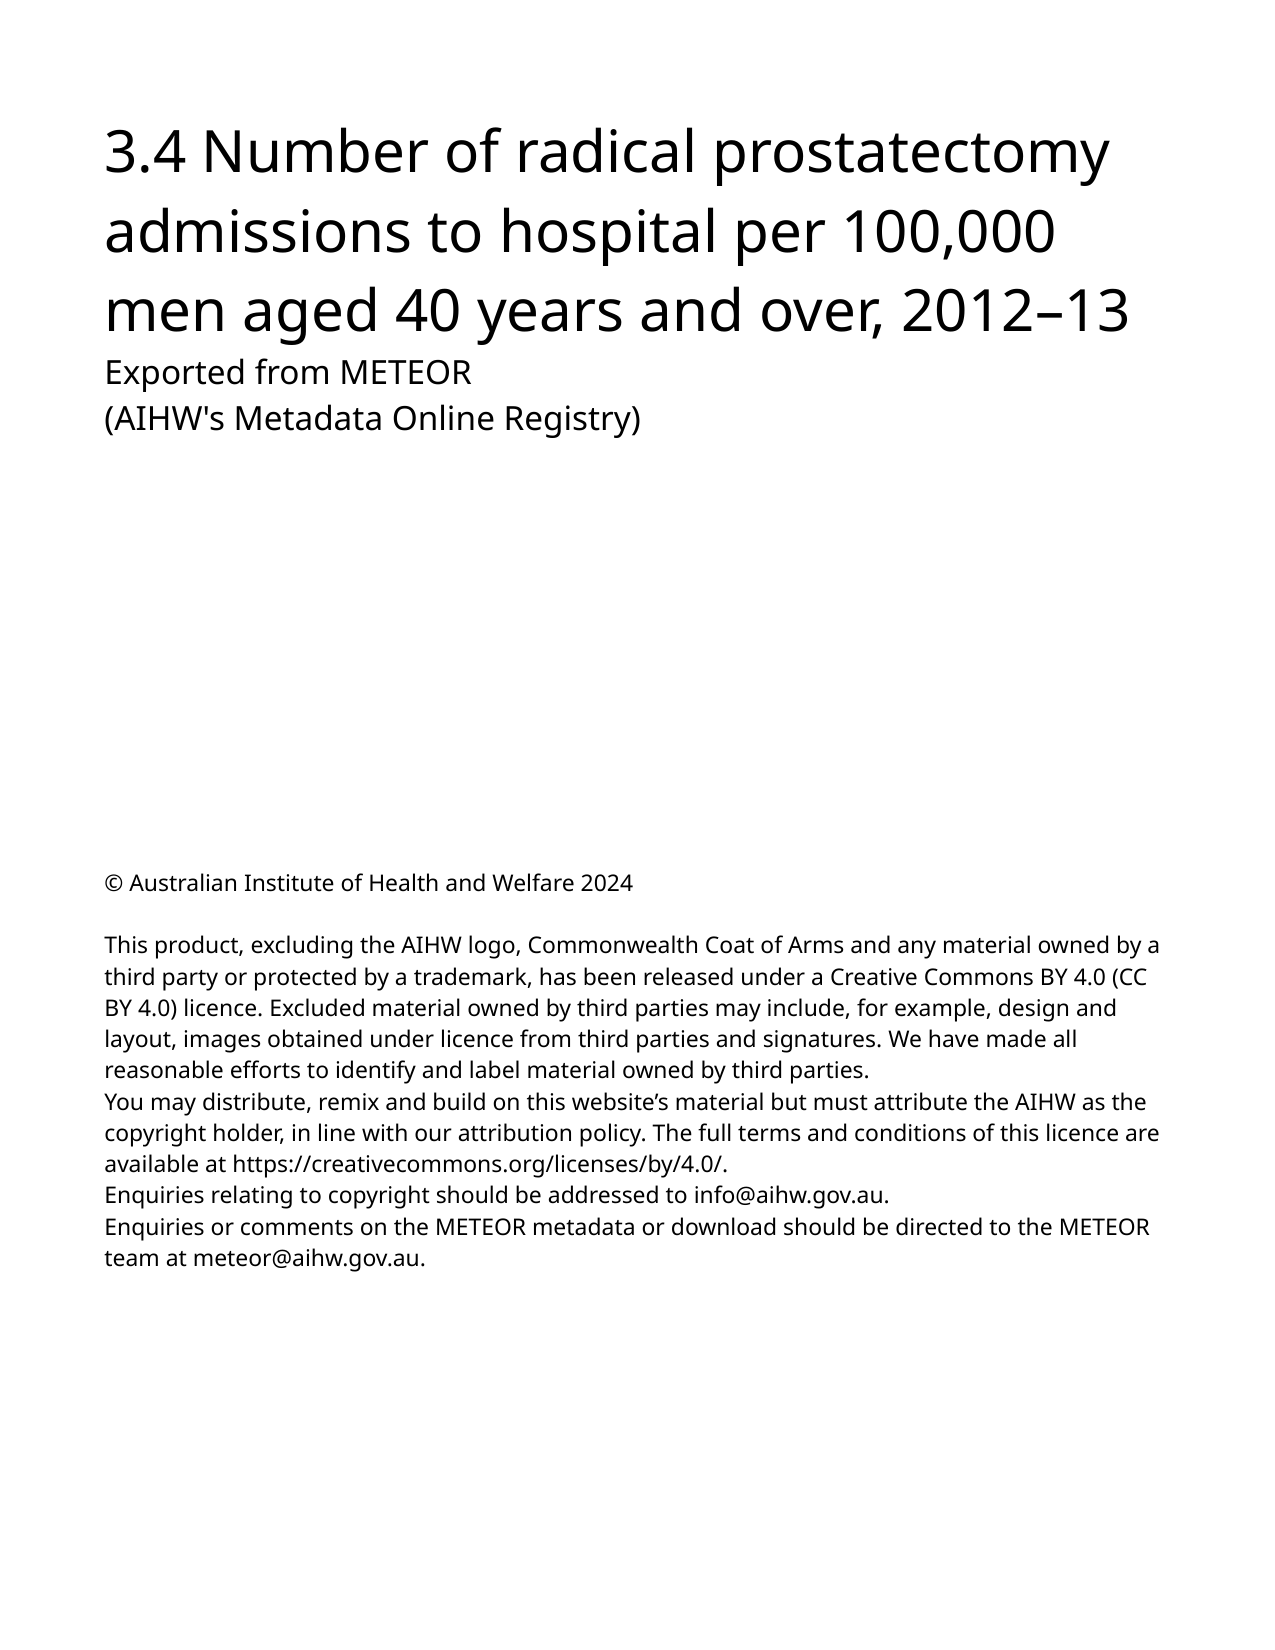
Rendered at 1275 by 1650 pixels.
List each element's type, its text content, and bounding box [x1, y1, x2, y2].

subtitle Exported from METEOR [104, 349, 1171, 394]
text Enquiries or comments on the METEOR metadata or download should be directed to the METEOR team at meteor@aihw.gov.au. [104, 1211, 1171, 1273]
title 3.4 Number of radical prostatectomy admissions to hospital per 100,000 men aged 40 years and over, 2012–13 [104, 110, 1171, 349]
subtitle (AIHW's Metadata Online Registry) [104, 394, 1171, 440]
text You may distribute, remix and build on this website’s material but must attribute the AIHW as the copyright holder, in line with our attribution policy. The full terms and conditions of this licence are available at https://creativecommons.org/licenses/by/4.0/. [104, 1086, 1171, 1179]
text © Australian Institute of Health and Welfare 2024 [104, 867, 1171, 898]
text This product, excluding the AIHW logo, Commonwealth Coat of Arms and any material owned by a third party or protected by a trademark, has been released under a Creative Commons BY 4.0 (CC BY 4.0) licence. Excluded material owned by third parties may include, for example, design and layout, images obtained under licence from third parties and signatures. We have made all reasonable efforts to identify and label material owned by third parties. [104, 929, 1171, 1086]
text Enquiries relating to copyright should be addressed to info@aihw.gov.au. [104, 1179, 1171, 1211]
